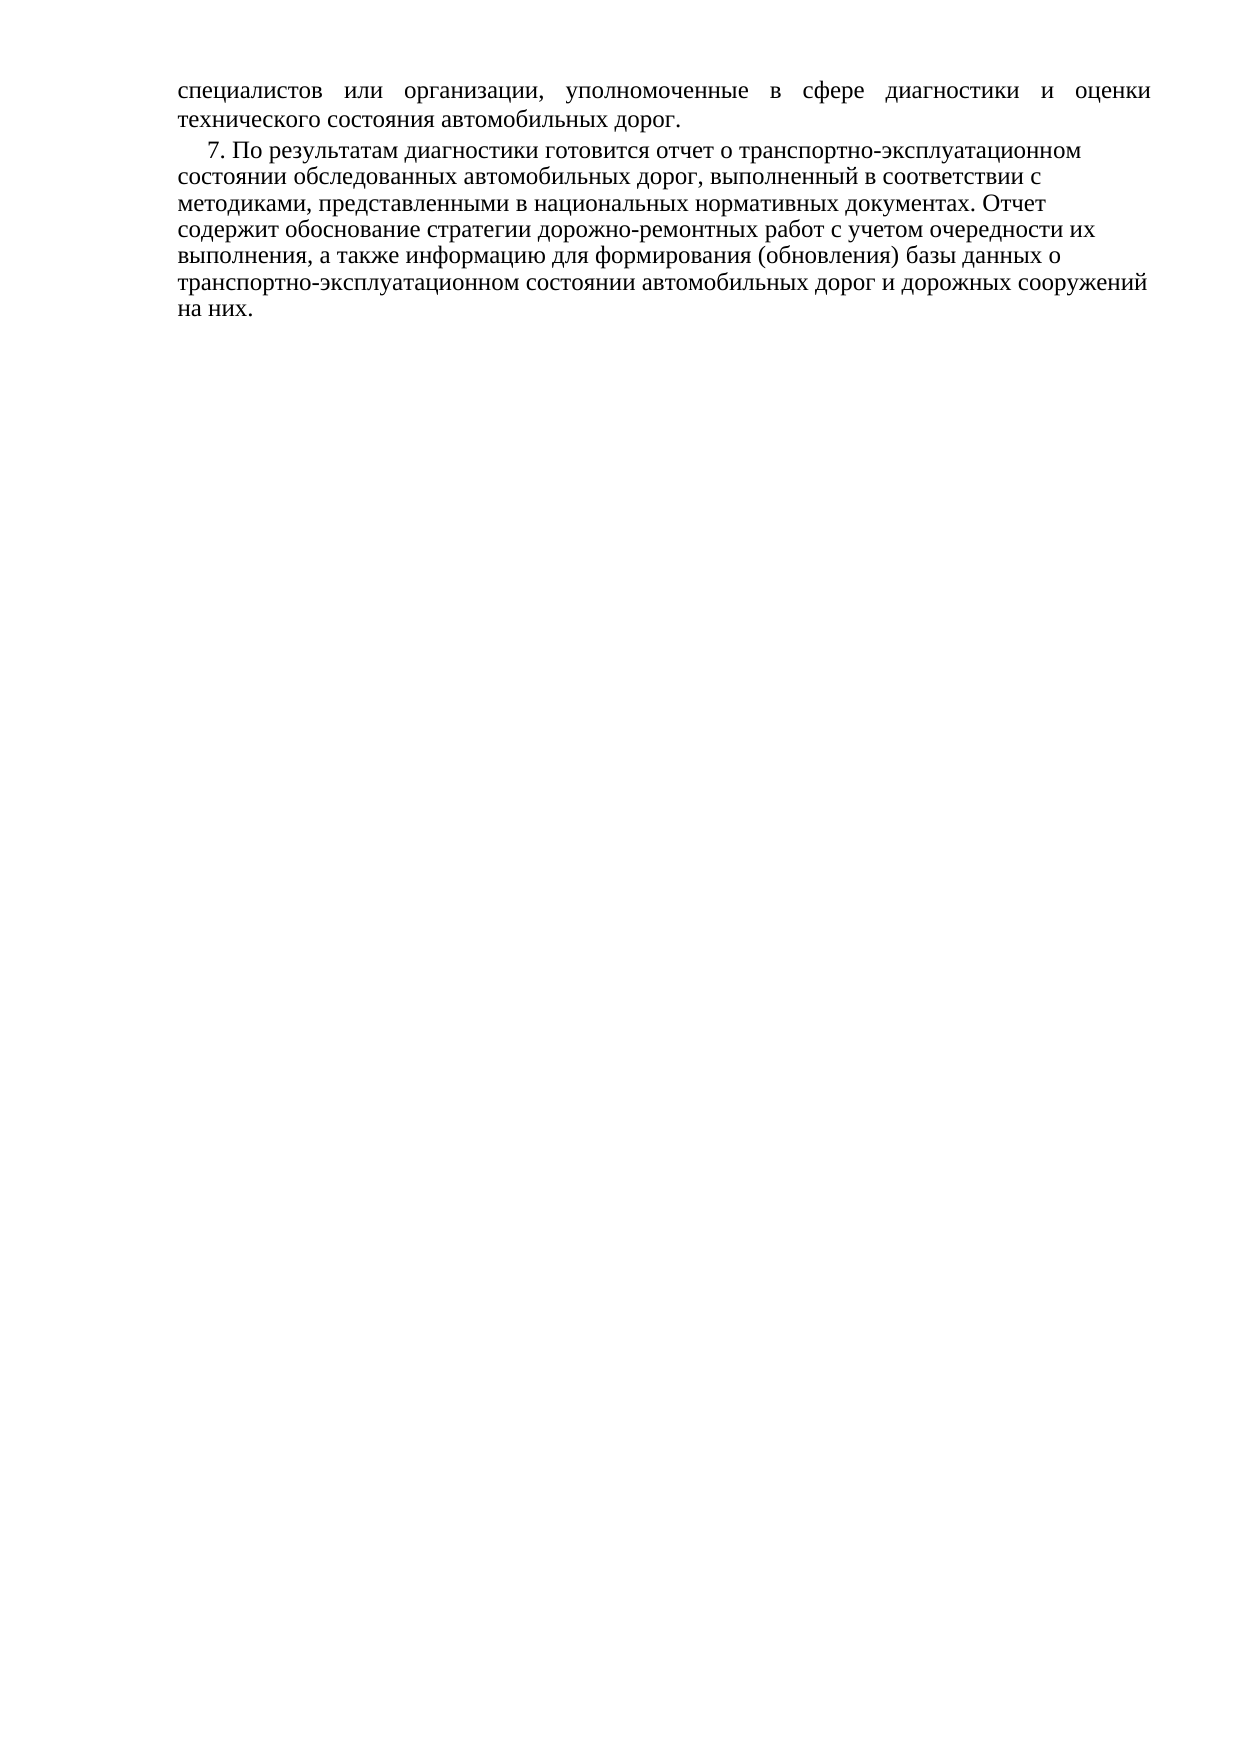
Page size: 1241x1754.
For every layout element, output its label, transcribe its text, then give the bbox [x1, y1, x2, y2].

text 7. По результатам диагностики готовится отчет о транспортно-эксплуатационном состоянии обследованных автомобильных дорог, выполненный в соответствии с методиками, представленными в национальных нормативных документах. Отчет содержит обоснование стратегии дорожно-ремонтных работ с учетом очередности их выполнения, а также информацию для формирования (обновления) базы данных о транспортно-эксплуатационном состоянии автомобильных дорог и дорожных сооружений на них. [177, 137, 1152, 322]
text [177, 75, 1152, 132]
